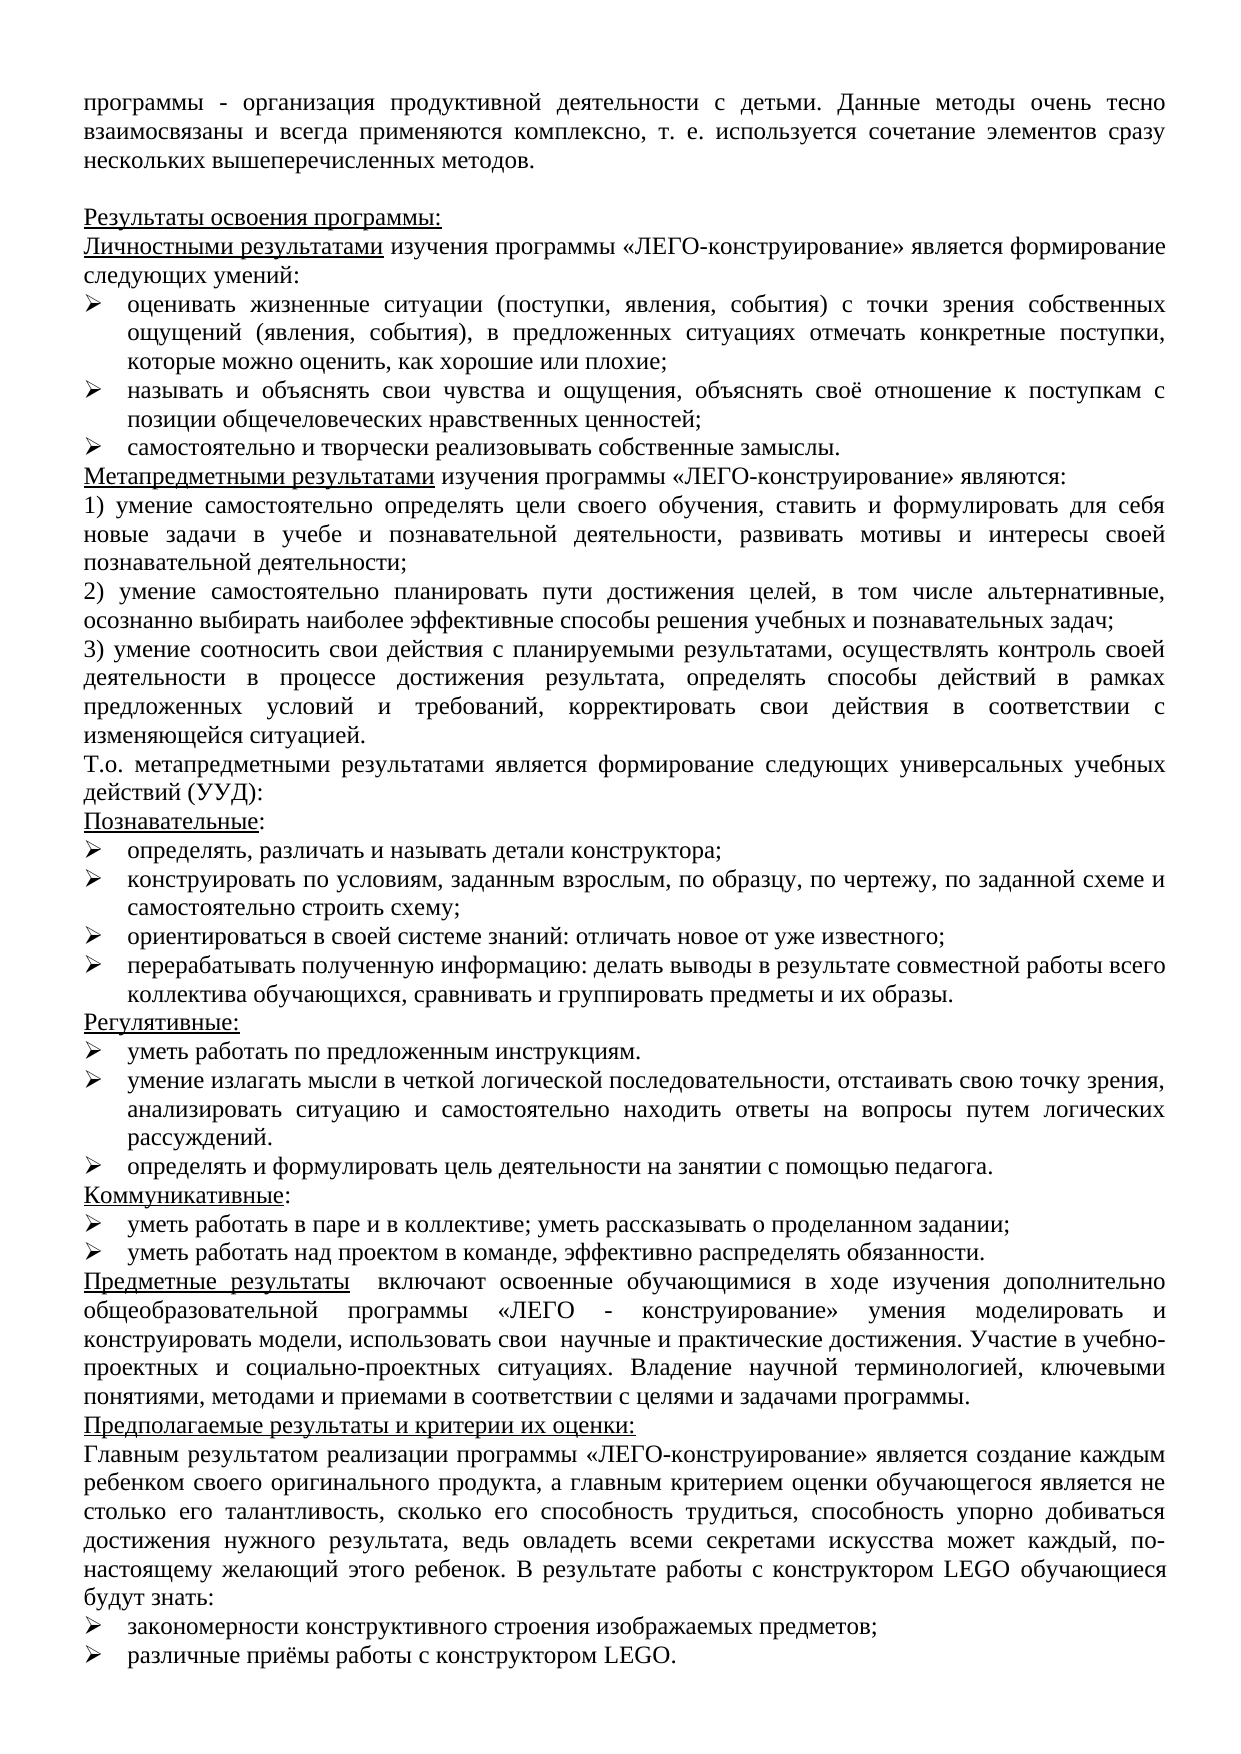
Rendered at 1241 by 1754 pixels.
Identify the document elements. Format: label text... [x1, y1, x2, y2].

list различные приёмы работы с конструктором LEGO. [83, 1640, 1167, 1669]
text 1) умение самостоятельно определять цели своего обучения, ставить и формулировать для себя новые задачи в учебе и познавательной деятельности, развивать мотивы и интересы своей познавательной деятельности; 2) умение самостоятельно планировать пути достижения целей, в том числе альтернативные, осознанно выбирать наиболее эффективные способы решения учебных и познавательных задач; 3) умение соотносить свои действия с планируемыми результатами, осуществлять контроль своей деятельности в процессе достижения результата, определять способы действий в рамках предложенных условий и требований, корректировать свои действия в соответствии с изменяющейся ситуацией. [83, 490, 1167, 749]
text Коммуникативные: [83, 1180, 1167, 1209]
text Метапредметными результатами изучения программы «ЛЕГО-конструирование» являются: [83, 461, 1167, 490]
list называть и объяснять свои чувства и ощущения, объяснять своё отношение к поступкам с позиции общечеловеческих нравственных ценностей; [83, 375, 1167, 432]
list оценивать жизненные ситуации (поступки, явления, события) с точки зрения собственных ощущений (явления, события), в предложенных ситуациях отмечать конкретные поступки, которые можно оценить, как хорошие или плохие; [83, 289, 1167, 375]
text Регулятивные: [83, 1007, 1167, 1036]
list закономерности конструктивного строения изображаемых предметов; [83, 1611, 1167, 1640]
list конструировать по условиям, заданным взрослым, по образцу, по чертежу, по заданной схеме и самостоятельно строить схему; [83, 864, 1167, 921]
list определять и формулировать цель деятельности на занятии с помощью педагога. [83, 1151, 1167, 1180]
text Предметные результаты включают освоенные обучающимися в ходе изучения дополнительно общеобразовательной программы «ЛЕГО - конструирование» умения моделировать и конструировать модели, использовать свои научные и практические достижения. Участие в учебно-проектных и социально-проектных ситуациях. Владение научной терминологией, ключевыми понятиями, методами и приемами в соответствии с целями и задачами программы. [83, 1266, 1167, 1410]
list самостоятельно и творчески реализовывать собственные замыслы. [83, 432, 1167, 461]
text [83, 87, 1167, 174]
list умение излагать мысли в четкой логической последовательности, отстаивать свою точку зрения, анализировать ситуацию и самостоятельно находить ответы на вопросы путем логических рассуждений. [83, 1065, 1167, 1151]
text Предполагаемые результаты и критерии их оценки: [83, 1410, 1167, 1439]
text Познавательные: [83, 806, 1167, 835]
list определять, различать и называть детали конструктора; [83, 835, 1167, 864]
text Результаты освоения программы: [83, 202, 1167, 231]
list уметь работать по предложенным инструкциям. [83, 1036, 1167, 1065]
list уметь работать над проектом в команде, эффективно распределять обязанности. [83, 1237, 1167, 1266]
list ориентироваться в своей системе знаний: отличать новое от уже известного; [83, 921, 1167, 950]
list перерабатывать полученную информацию: делать выводы в результате совместной работы всего коллектива обучающихся, сравнивать и группировать предметы и их образы. [83, 950, 1167, 1007]
text Т.о. метапредметными результатами является формирование следующих универсальных учебных действий (УУД): [83, 749, 1167, 806]
text Личностными результатами изучения программы «ЛЕГО-конструирование» является формирование следующих умений: [83, 231, 1167, 289]
text Главным результатом реализации программы «ЛЕГО-конструирование» является создание каждым ребенком своего оригинального продукта, а главным критерием оценки обучающегося является не столько его талантливость, сколько его способность трудиться, способность упорно добиваться достижения нужного результата, ведь овладеть всеми секретами искусства может каждый, по-настоящему желающий этого ребенок. В результате работы с конструктором LEGO обучающиеся будут знать: [83, 1439, 1167, 1611]
list уметь работать в паре и в коллективе; уметь рассказывать о проделанном задании; [83, 1209, 1167, 1237]
